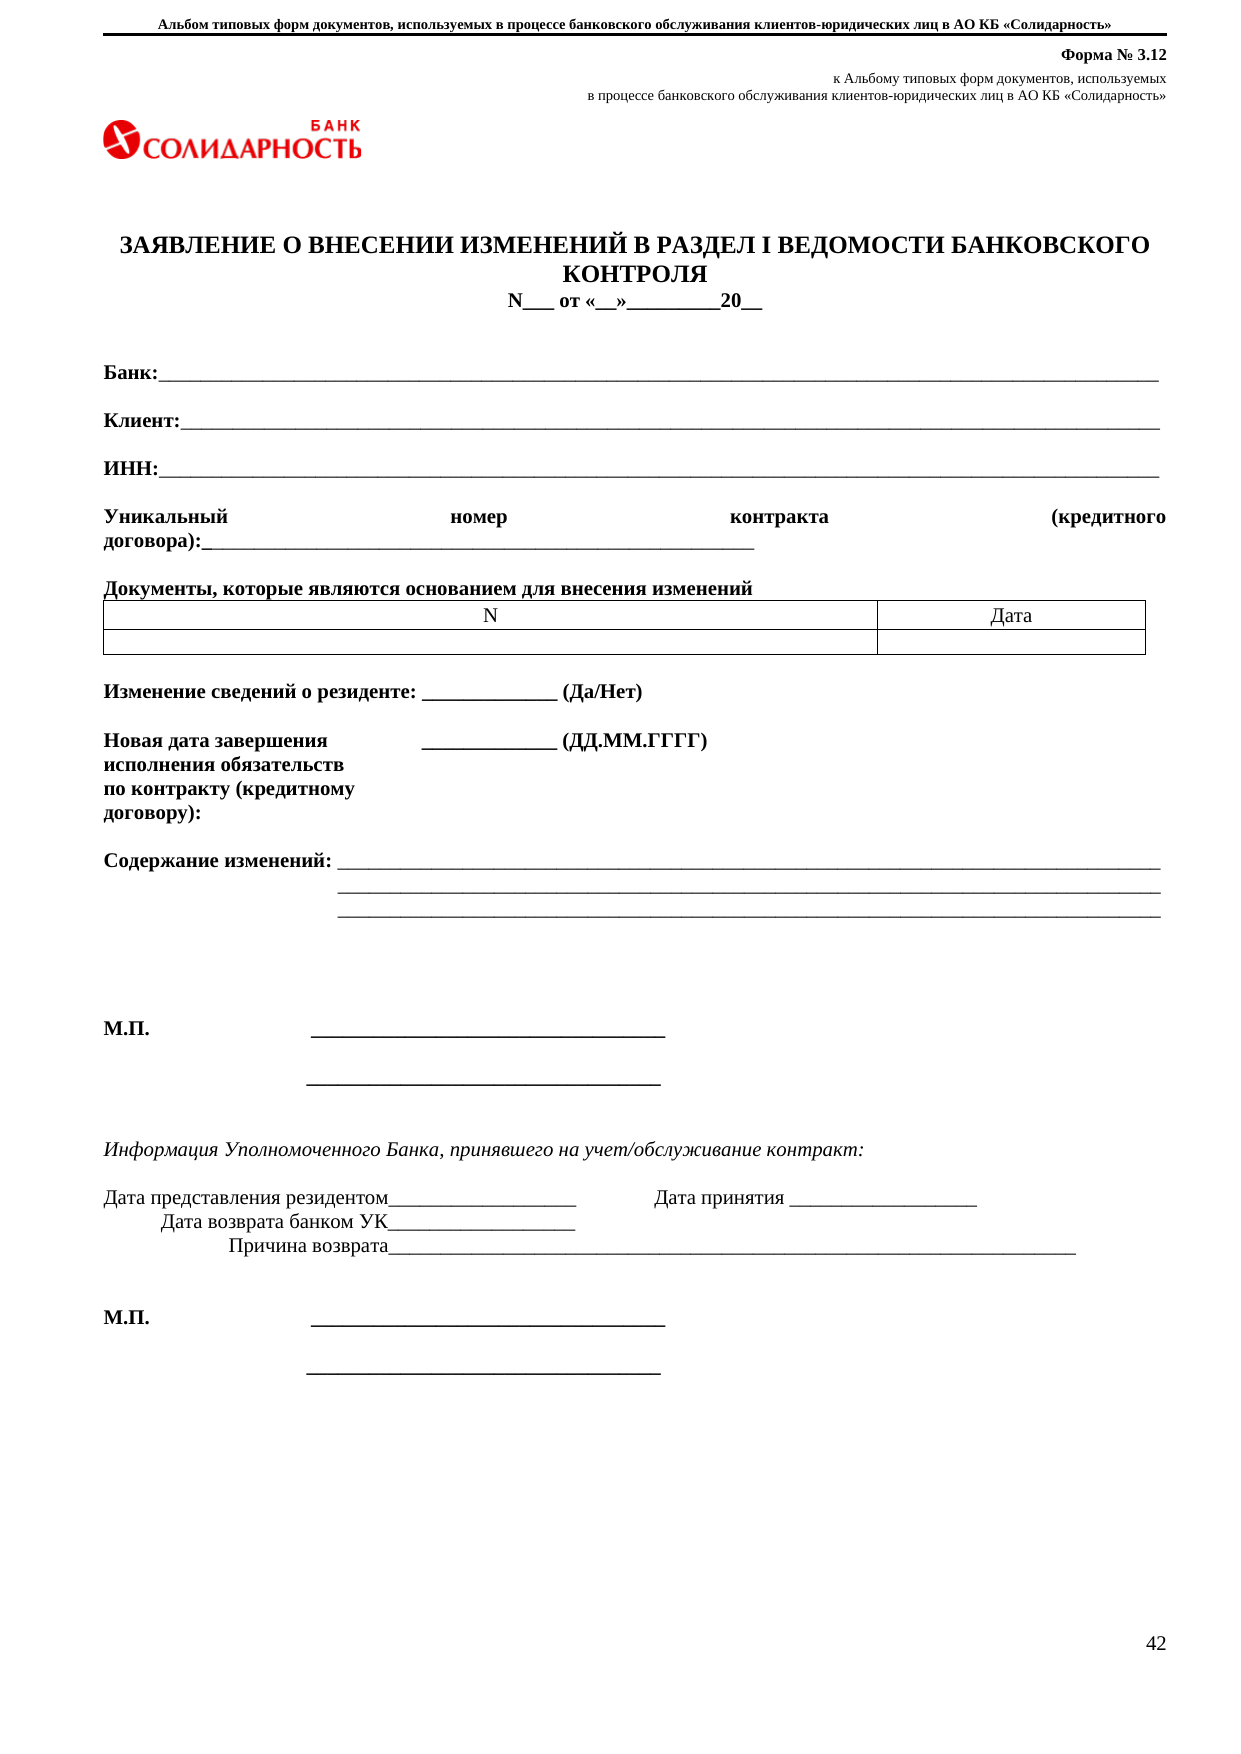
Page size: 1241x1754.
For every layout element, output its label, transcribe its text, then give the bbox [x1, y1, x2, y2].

text Документы, которые являются основанием для внесения изменений [103, 576, 1167, 600]
text _______________________________________________________________________________ [103, 872, 1167, 896]
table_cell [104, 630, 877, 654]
text Новая дата завершения _____________ (ДД.ММ.ГГГГ) [103, 727, 1167, 752]
text Клиент:______________________________________________________________________________________________ [103, 408, 1167, 432]
text по контракту (кредитному [103, 776, 1167, 800]
text в процессе банковского обслуживания клиентов-юридических лиц в АО КБ «Солидарность» [103, 87, 1167, 103]
text Банк:________________________________________________________________________________________________ [103, 360, 1167, 384]
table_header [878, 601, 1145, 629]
text М.П. __________________________________ [103, 1016, 1167, 1040]
text ЗАЯВЛЕНИЕ о ВнесениИ изменений в раздел I ведомости банковского контроля [103, 230, 1167, 288]
subtitle к Альбому типовых форм документов, используемых [74, 70, 1167, 87]
text М.П. __________________________________ [103, 1305, 1167, 1329]
text Содержание изменений: _______________________________________________________________________________ [103, 848, 1167, 872]
text Информация Уполномоченного Банка, принявшего на учет/обслуживание контракт: [103, 1137, 1167, 1161]
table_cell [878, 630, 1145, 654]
subtitle Форма № 3.12 [74, 44, 1167, 63]
text Изменение сведений о резиденте: _____________ (Да/Нет) [103, 679, 1167, 703]
text договору): [103, 800, 1167, 824]
text Причина возврата__________________________________________________________________ [103, 1233, 1167, 1257]
text N___ от «__»_________20__ [103, 288, 1167, 312]
text Дата представления резидентом__________________ Дата принятия __________________ [103, 1185, 1167, 1209]
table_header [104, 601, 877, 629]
picture [103, 120, 362, 159]
text __________________________________ [103, 1353, 1167, 1377]
text __________________________________ [103, 1064, 1167, 1088]
text ИНН:________________________________________________________________________________________________ [103, 456, 1167, 480]
text Дата возврата банком УК__________________ [103, 1209, 1167, 1233]
text исполнения обязательств [103, 752, 1167, 776]
text Уникальный номер контракта (кредитного договора):_____________________________________________________ [103, 504, 1167, 552]
text _______________________________________________________________________________ [103, 896, 1167, 920]
